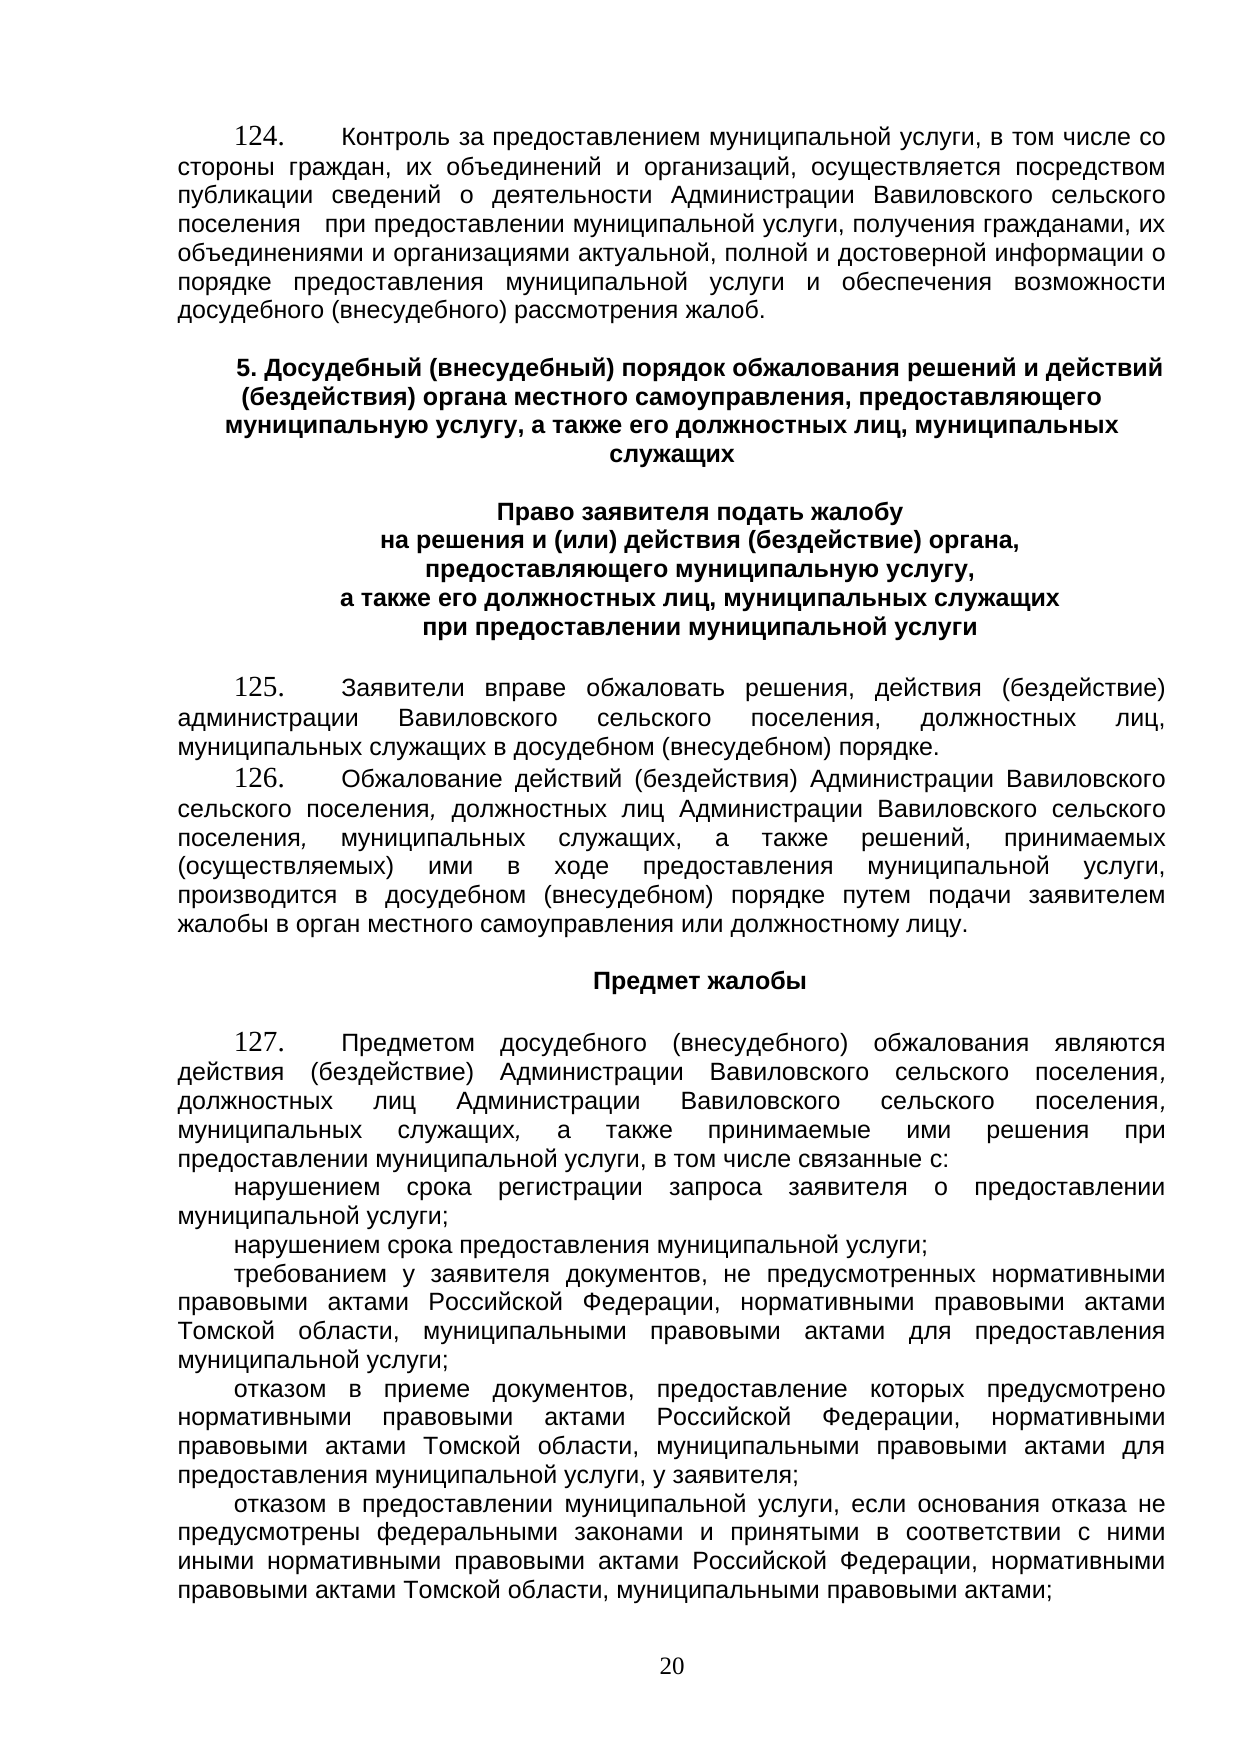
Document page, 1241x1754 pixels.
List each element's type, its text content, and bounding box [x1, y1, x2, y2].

text Предмет жалобы [177, 966, 1167, 995]
text отказом в приеме документов, предоставление которых предусмотрено нормативными правовыми актами Российской Федерации, нормативными правовыми актами Томской области, муниципальными правовыми актами для предоставления муниципальной услуги, у заявителя; [177, 1373, 1167, 1488]
list Обжалование действий (бездействия) Администрации Вавиловского сельского поселения, должностных лиц Администрации Вавиловского сельского поселения, муниципальных служащих, а также решений, принимаемых (осуществляемых) ими в ходе предоставления муниципальной услуги, производится в досудебном (внесудебном) порядке путем подачи заявителем жалобы в орган местного самоуправления или должностному лицу. [177, 760, 1167, 937]
text Право заявителя подать жалобу [177, 497, 1167, 525]
text при предоставлении муниципальной услуги [177, 612, 1167, 640]
text на решения и (или) действия (бездействие) органа, [177, 525, 1167, 554]
text требованием у заявителя документов, не предусмотренных нормативными правовыми актами Российской Федерации, нормативными правовыми актами Томской области, муниципальными правовыми актами для предоставления муниципальной услуги; [177, 1258, 1167, 1373]
text а также его должностных лиц, муниципальных служащих [177, 583, 1167, 612]
text отказом в предоставлении муниципальной услуги, если основания отказа не предусмотрены федеральными законами и принятыми в соответствии с ними иными нормативными правовыми актами Российской Федерации, нормативными правовыми актами Томской области, муниципальными правовыми актами; [177, 1488, 1167, 1603]
text 5. Досудебный (внесудебный) порядок обжалования решений и действий (бездействия) органа местного самоуправления, предоставляющего муниципальную услугу, а также его должностных лиц, муниципальных служащих [177, 353, 1167, 468]
text предоставляющего муниципальную услугу, [177, 554, 1167, 583]
list Контроль за предоставлением муниципальной услуги, в том числе со стороны граждан, их объединений и организаций, осуществляется посредством публикации сведений о деятельности Администрации Вавиловского сельского поселения при предоставлении муниципальной услуги, получения гражданами, их объединениями и организациями актуальной, полной и достоверной информации о порядке предоставления муниципальной услуги и обеспечения возможности досудебного (внесудебного) рассмотрения жалоб. [177, 118, 1167, 324]
list Заявители вправе обжаловать решения, действия (бездействие) администрации Вавиловского сельского поселения, должностных лиц, муниципальных служащих в досудебном (внесудебном) порядке. [177, 669, 1167, 760]
list Предметом досудебного (внесудебного) обжалования являются действия (бездействие) Администрации Вавиловского сельского поселения, должностных лиц Администрации Вавиловского сельского поселения, муниципальных служащих, а также принимаемые ими решения при предоставлении муниципальной услуги, в том числе связанные с: [177, 1024, 1167, 1172]
text нарушением срока предоставления муниципальной услуги; [177, 1230, 1167, 1258]
text нарушением срока регистрации запроса заявителя о предоставлении муниципальной услуги; [177, 1172, 1167, 1230]
